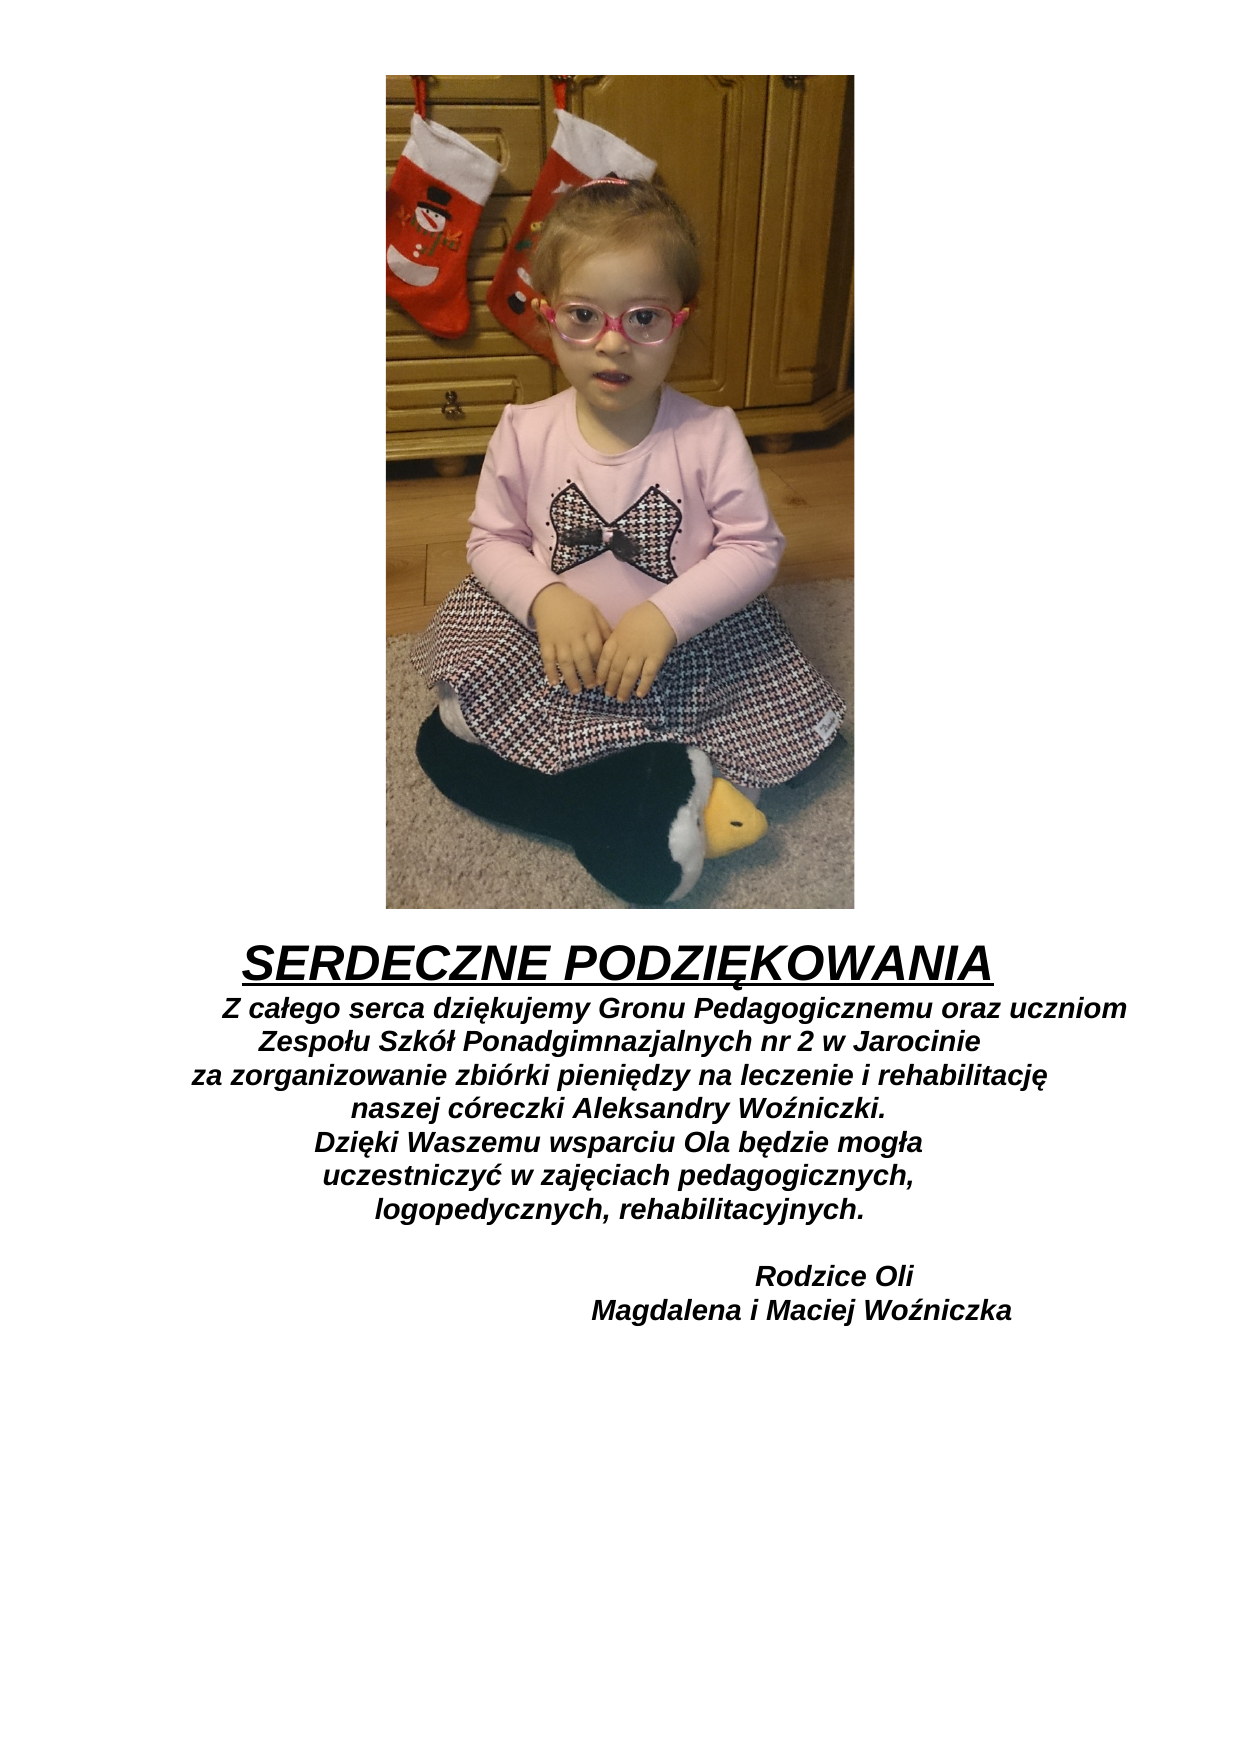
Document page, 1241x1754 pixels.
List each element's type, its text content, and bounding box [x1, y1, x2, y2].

text naszej córeczki Aleksandry Woźniczki. [75, 1091, 1165, 1125]
picture [385, 75, 855, 909]
text uczestniczyć w zajęciach pedagogicznych, [75, 1158, 1165, 1192]
text za zorganizowanie zbiórki pieniędzy na leczenie i rehabilitację [75, 1058, 1165, 1091]
text Magdalena i Maciej Woźniczka [75, 1293, 1165, 1326]
text Dzięki Waszemu wsparciu Ola będzie mogła [75, 1125, 1165, 1158]
text SERDECZNE PODZIĘKOWANIA [75, 933, 1165, 991]
text logopedycznych, rehabilitacyjnych. [75, 1192, 1165, 1226]
text Z całego serca dziękujemy Gronu Pedagogicznemu oraz uczniom [149, 991, 1165, 1024]
text Zespołu Szkół Ponadgimnazjalnych nr 2 w Jarocinie [75, 1024, 1165, 1058]
text Rodzice Oli [665, 1259, 1165, 1293]
